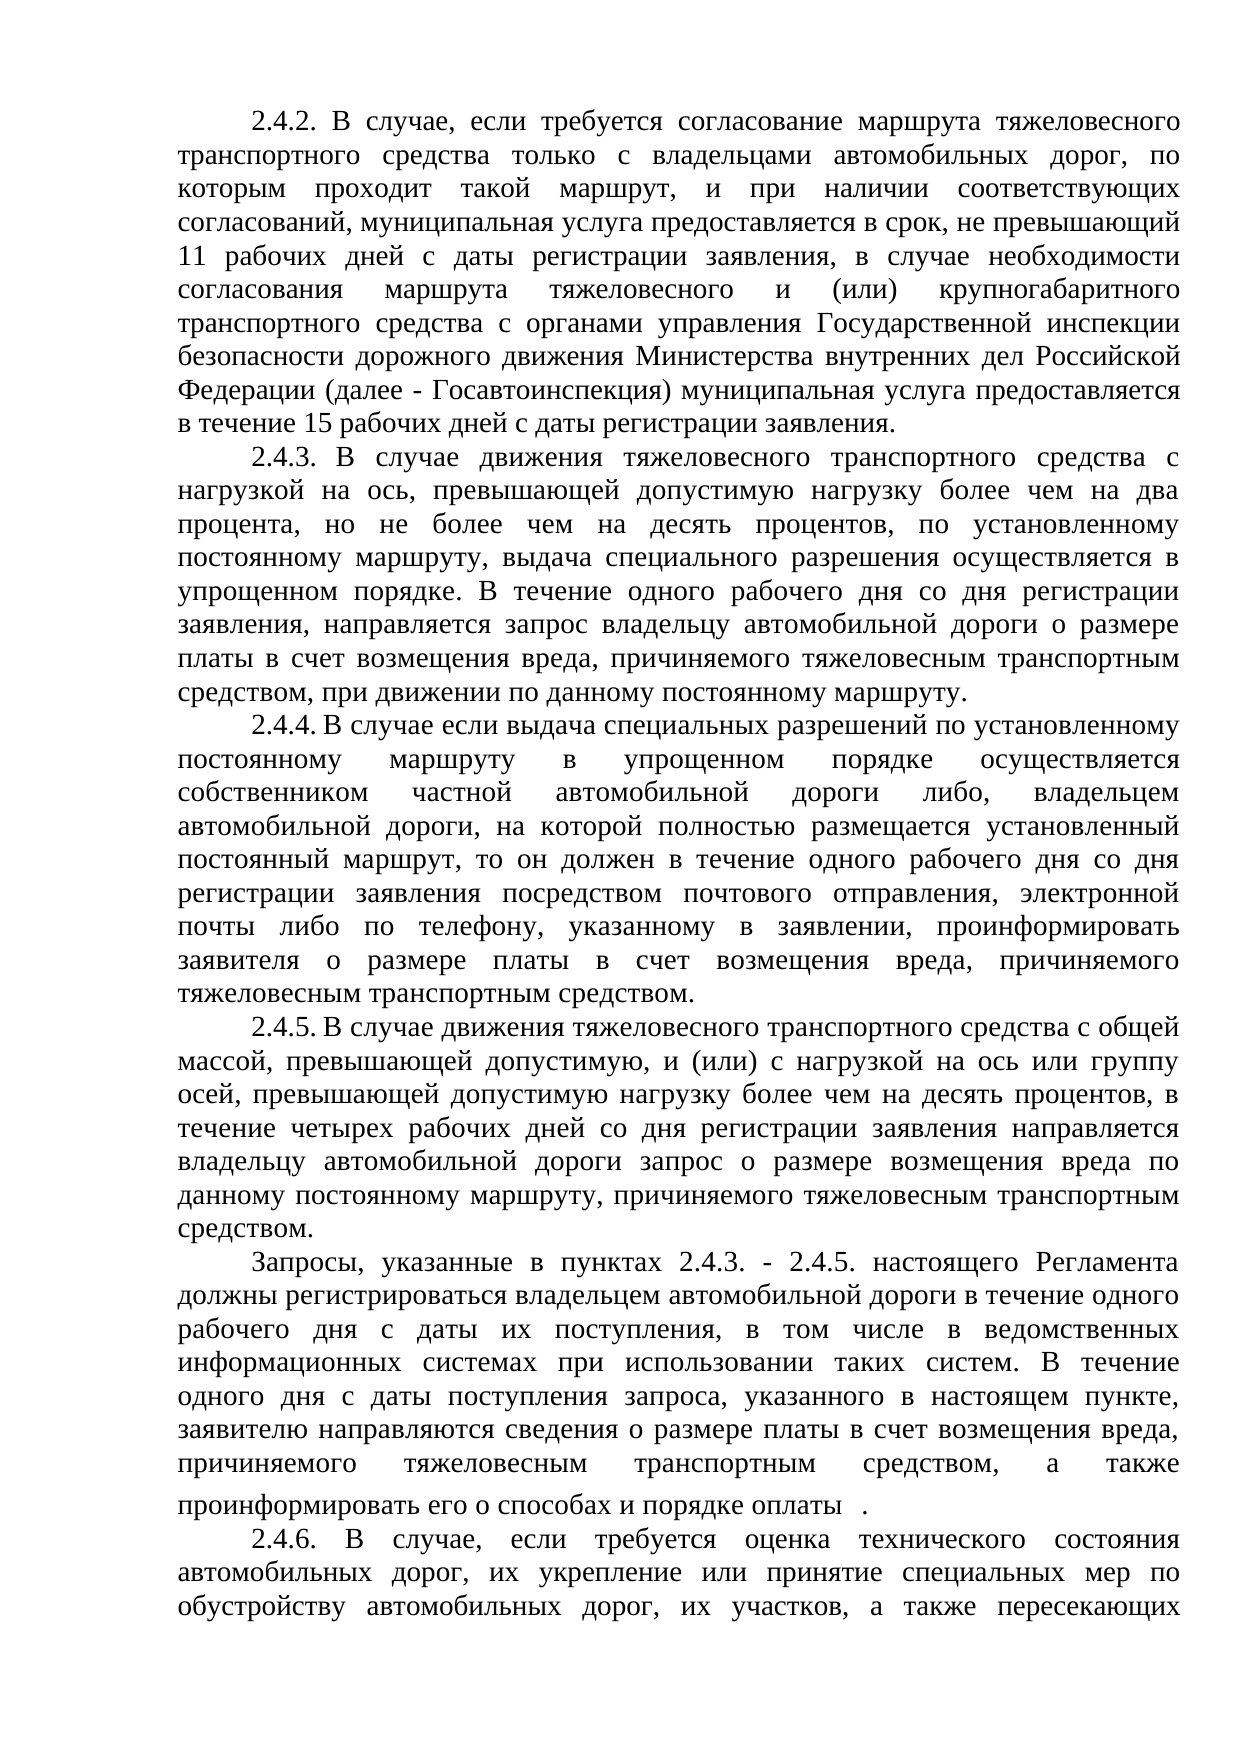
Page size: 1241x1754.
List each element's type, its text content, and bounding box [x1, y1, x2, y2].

text 2.4.4. В случае если выдача специальных разрешений по установленному постоянному маршруту в упрощенном порядке осуществляется собственником частной автомобильной дороги либо, владельцем автомобильной дороги, на которой полностью размещается установленный постоянный маршрут, то он должен в течение одного рабочего дня со дня регистрации заявления посредством почтового отправления, электронной почты либо по телефону, указанному в заявлении, проинформировать заявителя о размере платы в счет возмещения вреда, причиняемого тяжеловесным транспортным средством. [177, 707, 1181, 1009]
text 2.4.3. В случае движения тяжеловесного транспортного средства с нагрузкой на ось, превышающей допустимую нагрузку более чем на два процента, но не более чем на десять процентов, по установленному постоянному маршруту, выдача специального разрешения осуществляется в упрощенном порядке. В течение одного рабочего дня со дня регистрации заявления, направляется запрос владельцу автомобильной дороги о размере платы в счет возмещения вреда, причиняемого тяжеловесным транспортным средством, при движении по данному постоянному маршруту. [177, 439, 1181, 707]
text 2.4.5. В случае движения тяжеловесного транспортного средства с общей массой, превышающей допустимую, и (или) с нагрузкой на ось или группу осей, превышающей допустимую нагрузку более чем на десять процентов, в течение четырех рабочих дней со дня регистрации заявления направляется владельцу автомобильной дороги запрос о размере возмещения вреда по данному постоянному маршруту, причиняемого тяжеловесным транспортным средством. [177, 1009, 1181, 1244]
text Запросы, указанные в пунктах 2.4.3. - 2.4.5. настоящего Регламента должны регистрироваться владельцем автомобильной дороги в течение одного рабочего дня с даты их поступления, в том числе в ведомственных информационных системах при использовании таких систем. В течение одного дня с даты поступления запроса, указанного в настоящем пункте, заявителю направляются сведения о размере платы в счет возмещения вреда, причиняемого тяжеловесным транспортным средством, а также проинформировать его о способах и порядке оплаты. [177, 1244, 1181, 1521]
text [177, 1521, 1181, 1622]
text 2.4.2. В случае, если требуется согласование маршрута тяжеловесного транспортного средства только с владельцами автомобильных дорог, по которым проходит такой маршрут, и при наличии соответствующих согласований, муниципальная услуга предоставляется в срок, не превышающий 11 рабочих дней с даты регистрации заявления, в случае необходимости согласования маршрута тяжеловесного и (или) крупногабаритного транспортного средства с органами управления Государственной инспекции безопасности дорожного движения Министерства внутренних дел Российской Федерации (далее - Госавтоинспекция) муниципальная услуга предоставляется в течение 15 рабочих дней с даты регистрации заявления. [177, 103, 1181, 439]
